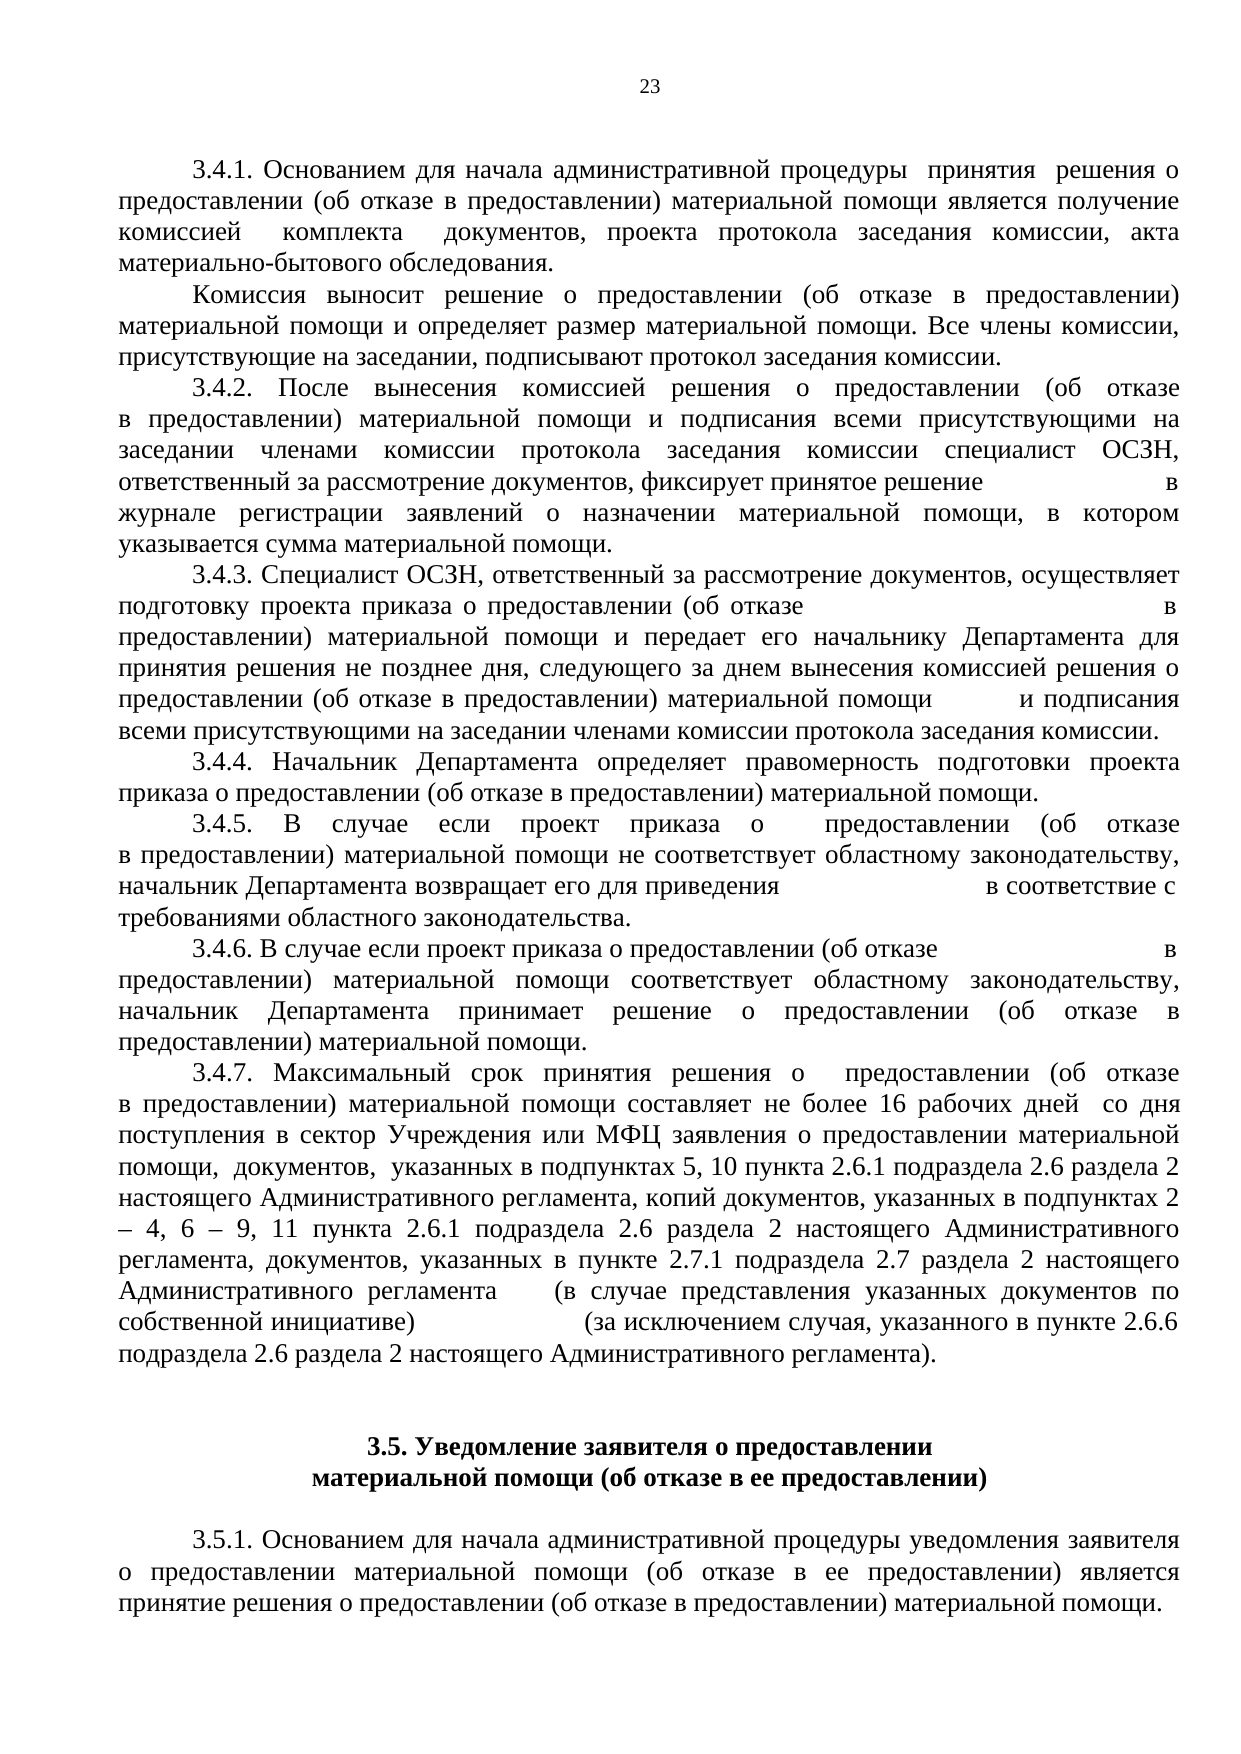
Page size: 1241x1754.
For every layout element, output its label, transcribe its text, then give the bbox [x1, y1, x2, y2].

text 3.4.6. В случае если проект приказа о предоставлении (об отказе в предоставлении) материальной помощи соответствует областному законодательству, начальник Департамента принимает решение о предоставлении (об отказе в предоставлении) материальной помощи. [118, 932, 1181, 1056]
text 3.4.2. После вынесения комиссией решения о предоставлении (об отказе в предоставлении) материальной помощи и подписания всеми присутствующими на заседании членами комиссии протокола заседания комиссии специалист ОСЗН, ответственный за рассмотрение документов, фиксирует принятое решение в журнале регистрации заявлений о назначении материальной помощи, в котором указывается сумма материальной помощи. [118, 371, 1181, 558]
text 3.4.5. В случае если проект приказа о предоставлении (об отказе в предоставлении) материальной помощи не соответствует областному законодательству, начальник Департамента возвращает его для приведения в соответствие с требованиями областного законодательства. [118, 807, 1181, 932]
text Комиссия выносит решение о предоставлении (об отказе в предоставлении) материальной помощи и определяет размер материальной помощи. Все члены комиссии, присутствующие на заседании, подписывают протокол заседания комиссии. [118, 278, 1181, 371]
text 3.4.4. Начальник Департамента определяет правомерность подготовки проекта приказа о предоставлении (об отказе в предоставлении) материальной помощи. [118, 745, 1181, 807]
text 3.4.3. Специалист ОСЗН, ответственный за рассмотрение документов, осуществляет подготовку проекта приказа о предоставлении (об отказе в предоставлении) материальной помощи и передает его начальнику Департамента для принятия решения не позднее дня, следующего за днем вынесения комиссией решения о предоставлении (об отказе в предоставлении) материальной помощи и подписания всеми присутствующими на заседании членами комиссии протокола заседания комиссии. [118, 558, 1181, 745]
text 3.5. Уведомление заявителя о предоставлении материальной помощи (об отказе в ее предоставлении) [281, 1430, 1019, 1492]
text 3.5.1. Основанием для начала административной процедуры уведомления заявителя о предоставлении материальной помощи (об отказе в ее предоставлении) является принятие решения о предоставлении (об отказе в предоставлении) материальной помощи. [118, 1523, 1181, 1617]
text 3.4.7. Максимальный срок принятия решения о предоставлении (об отказе в предоставлении) материальной помощи составляет не более 16 рабочих дней со дня поступления в сектор Учреждения или МФЦ заявления о предоставлении материальной помощи, документов, указанных в подпунктах 5, 10 пункта 2.6.1 подраздела 2.6 раздела 2 настоящего Административного регламента, копий документов, указанных в подпунктах 2 – 4, 6 – 9, 11 пункта 2.6.1 подраздела 2.6 раздела 2 настоящего Административного регламента, документов, указанных в пункте 2.7.1 подраздела 2.7 раздела 2 настоящего Административного регламента (в случае представления указанных документов по собственной инициативе) (за исключением случая, указанного в пункте 2.6.6 подраздела 2.6 раздела 2 настоящего Административного регламента). [118, 1056, 1181, 1368]
text 3.4.1. Основанием для начала административной процедуры принятия решения о предоставлении (об отказе в предоставлении) материальной помощи является получение комиссией комплекта документов, проекта протокола заседания комиссии, акта материально-бытового обследования. [118, 153, 1181, 278]
